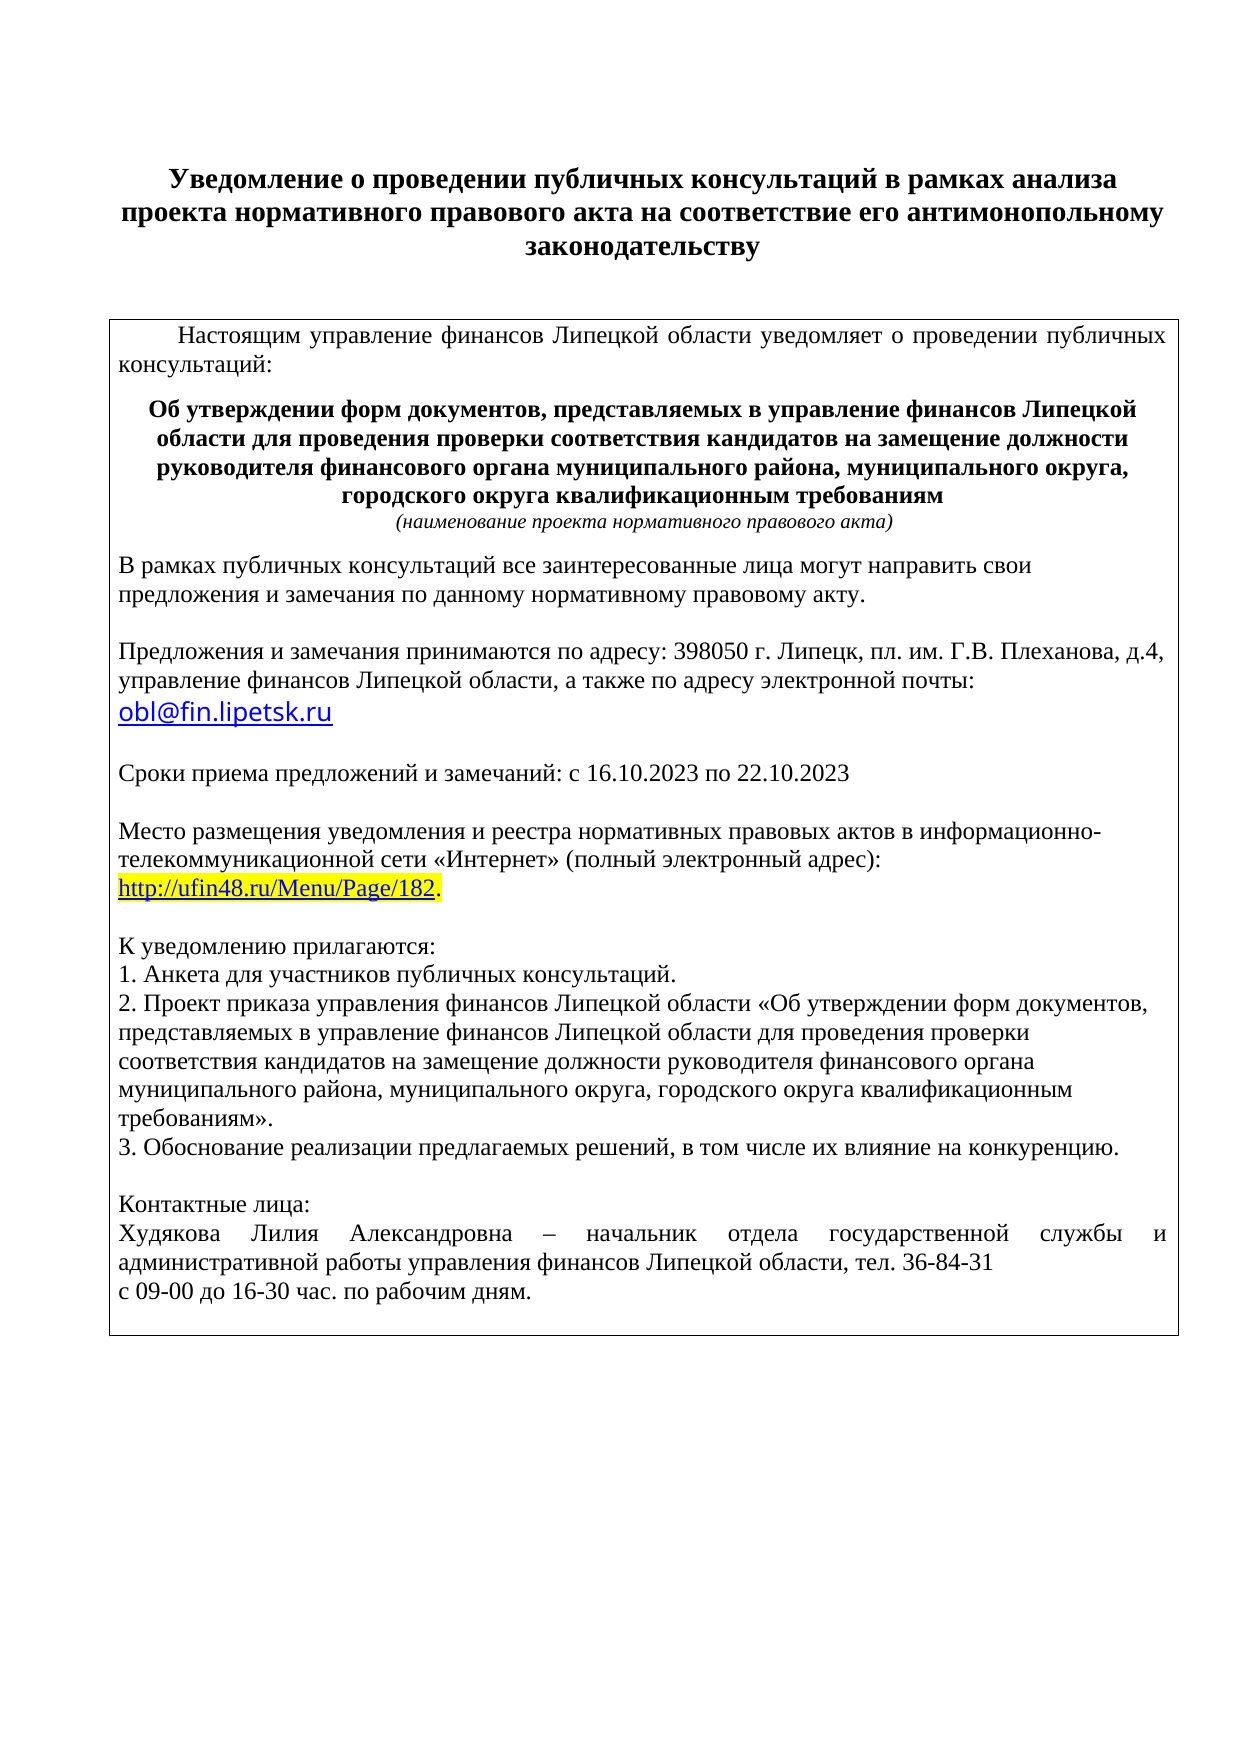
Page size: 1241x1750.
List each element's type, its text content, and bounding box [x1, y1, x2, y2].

text Контактные лица: [118, 1189, 1167, 1218]
text Предложения и замечания принимаются по адресу: 398050 г. Липецк, пл. им. Г.В. Плеханова, д.4, управление финансов Липецкой области, а также по адресу электронной почты: obl@fin.lipetsk.ru [118, 636, 1167, 729]
text (наименование проекта нормативного правового акта) [118, 509, 1167, 533]
text 2. Проект приказа управления финансов Липецкой области «Об утверждении форм документов, представляемых в управление финансов Липецкой области для проведения проверки соответствия кандидатов на замещение должности руководителя финансового органа муниципального района, муниципального округа, городского округа квалификационным требованиям». [118, 988, 1167, 1132]
text с 09-00 до 16-30 час. по рабочим дням. [118, 1276, 1167, 1304]
text Настоящим управление финансов Липецкой области уведомляет о проведении публичных консультаций: [110, 320, 1178, 378]
text проекта нормативного правового акта на соответствие его антимонопольному законодательству [118, 194, 1167, 262]
text Об утверждении форм документов, представляемых в управление финансов Липецкой области для проведения проверки соответствия кандидатов на замещение должности руководителя финансового органа муниципального района, муниципального округа, городского округа квалификационным требованиям [118, 394, 1167, 509]
text Уведомление о проведении публичных консультаций в рамках анализа [118, 161, 1167, 194]
text К уведомлению прилагаются: [118, 931, 1167, 959]
text 3. Обоснование реализации предлагаемых решений, в том числе их влияние на конкуренцию. [118, 1132, 1167, 1161]
text 1. Анкета для участников публичных консультаций. [118, 959, 1167, 988]
text Сроки приема предложений и замечаний: с 16.10.2023 по 22.10.2023 [118, 758, 1167, 787]
text Худякова Лилия Александровна – начальник отдела государственной службы и административной работы управления финансов Липецкой области, тел. 36-84-31 [118, 1218, 1167, 1276]
text В рамках публичных консультаций все заинтересованные лица могут направить свои предложения и замечания по данному нормативному правовому акту. [118, 550, 1167, 608]
text Место размещения уведомления и реестра нормативных правовых актов в информационно-телекоммуникационной сети «Интернет» (полный электронный адрес): http://ufin48.ru/Menu/Page/182. [118, 816, 1167, 902]
